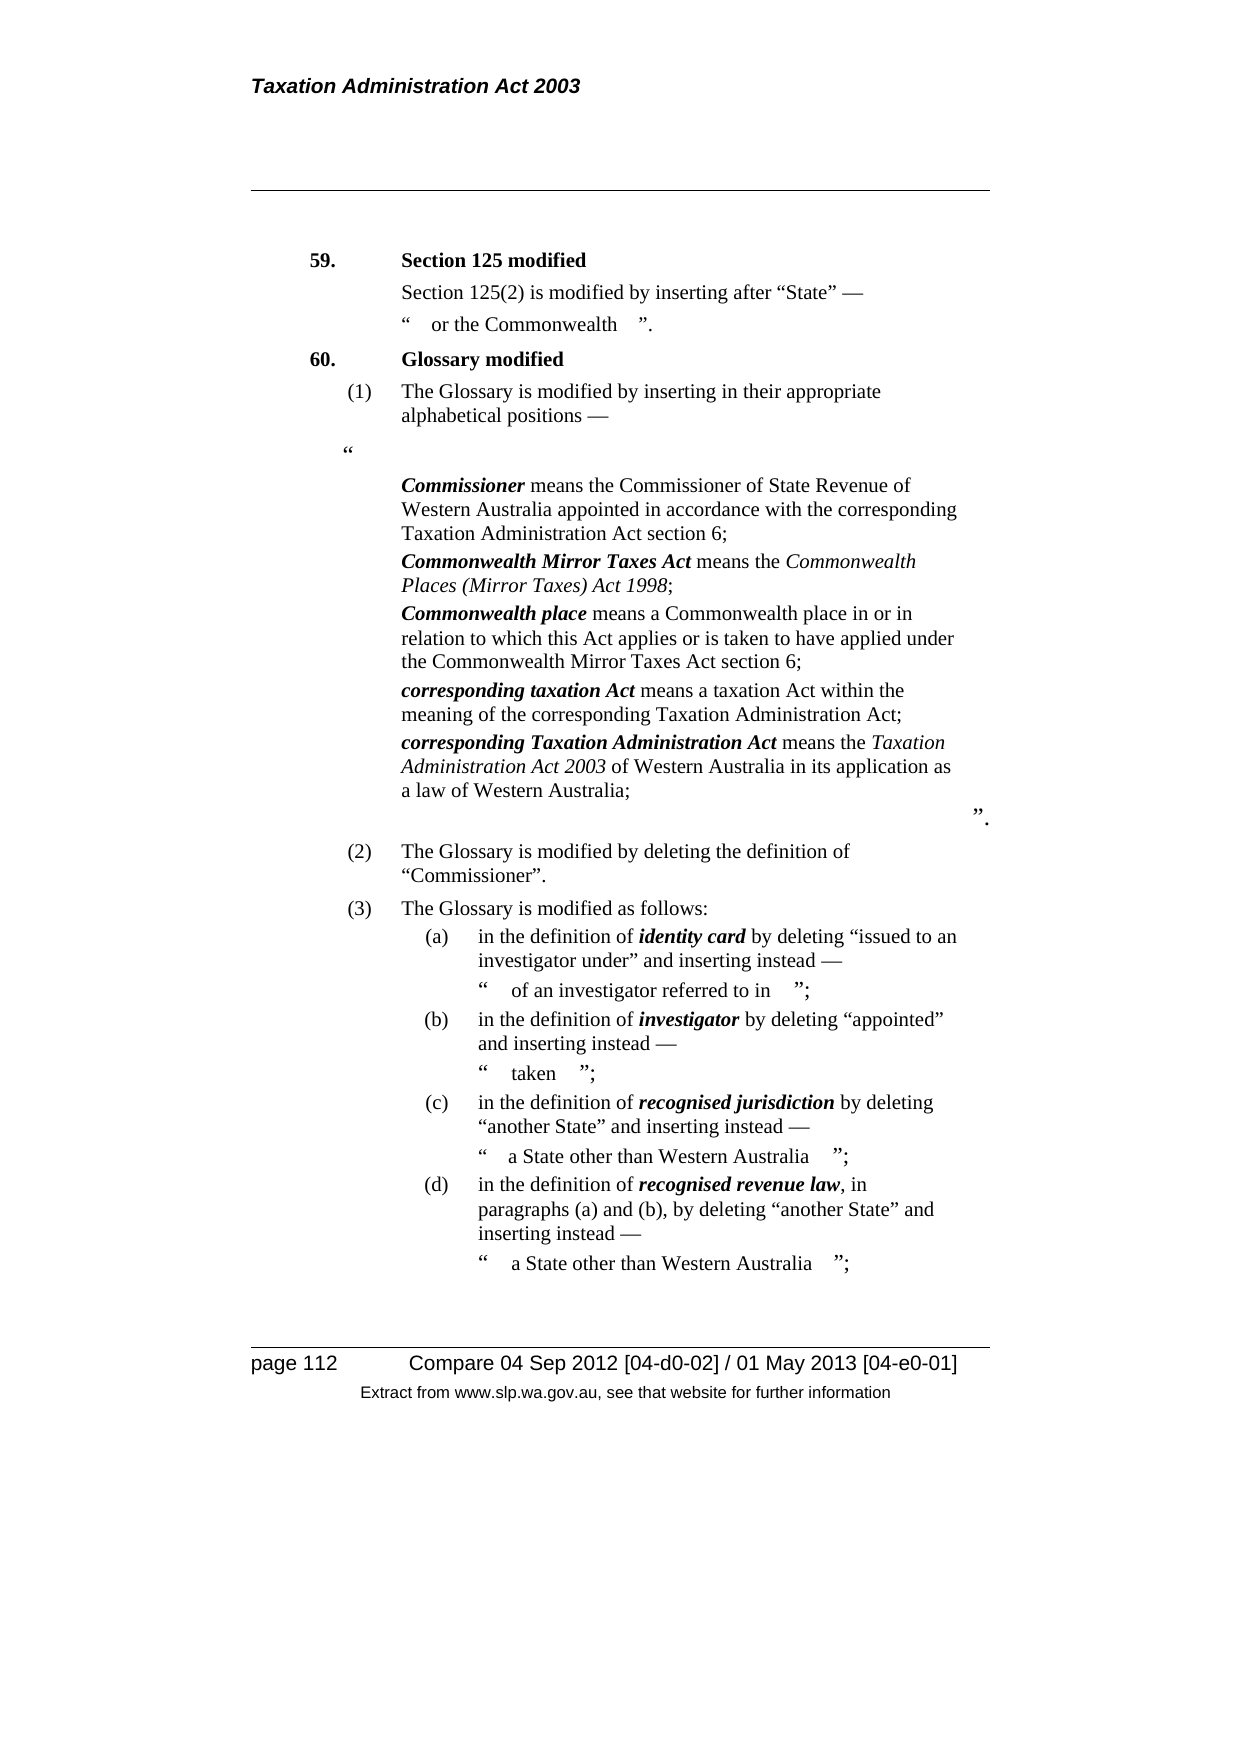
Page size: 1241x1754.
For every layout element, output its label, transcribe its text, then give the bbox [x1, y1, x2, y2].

text corresponding taxation Act means a taxation Act within the meaning of the corresponding Taxation Administration Act; [369, 678, 960, 726]
text Commonwealth place means a Commonwealth place in or in relation to which this Act applies or is taken to have applied under the Commonwealth Mirror Taxes Act section 6; [369, 601, 960, 673]
text “ a State other than ”; [389, 1249, 960, 1275]
subtitle 60. Glossary modified [309, 347, 960, 371]
text (a) in the definition of identity card by deleting “issued to an investigator under” and inserting instead — [389, 924, 960, 972]
text (c) in the definition of recognised jurisdiction by deleting “another State” and inserting instead — [389, 1089, 960, 1138]
text “ or the Commonwealth ”. [312, 312, 960, 336]
text Commonwealth Mirror Taxes Act means the Commonwealth Places (Mirror Taxes) Act 1998; [369, 549, 960, 597]
text (1) The Glossary is modified by inserting in their appropriate alphabetical positions — [312, 379, 960, 427]
text corresponding Taxation Administration Act means the Taxation Administration Act 2003 of in its application as a law of ; [369, 730, 960, 802]
text “ taken ”; [389, 1059, 960, 1085]
subtitle 59. Section 125 modified [309, 247, 960, 272]
text (2) The Glossary is modified by deleting the definition of “Commissioner”. [312, 839, 960, 887]
text “ a State other than ”; [389, 1142, 960, 1168]
text Section 125(2) is modified by inserting after “State” — [312, 280, 960, 304]
text “ [342, 440, 990, 468]
text Commissioner means the Commissioner of State Revenue of Western Australia appointed in accordance with the corresponding Taxation Administration Act section 6; [369, 473, 960, 545]
text (b) in the definition of investigator by deleting “appointed” and inserting instead — [389, 1007, 960, 1055]
text “ of an investigator referred to in ”; [389, 976, 960, 1003]
text (d) in the definition of recognised revenue law, in paragraphs (a) and (b), by deleting “another State” and inserting instead — [389, 1172, 960, 1244]
text (3) The Glossary is modified as follows: [312, 896, 960, 920]
text ”. [251, 802, 990, 831]
